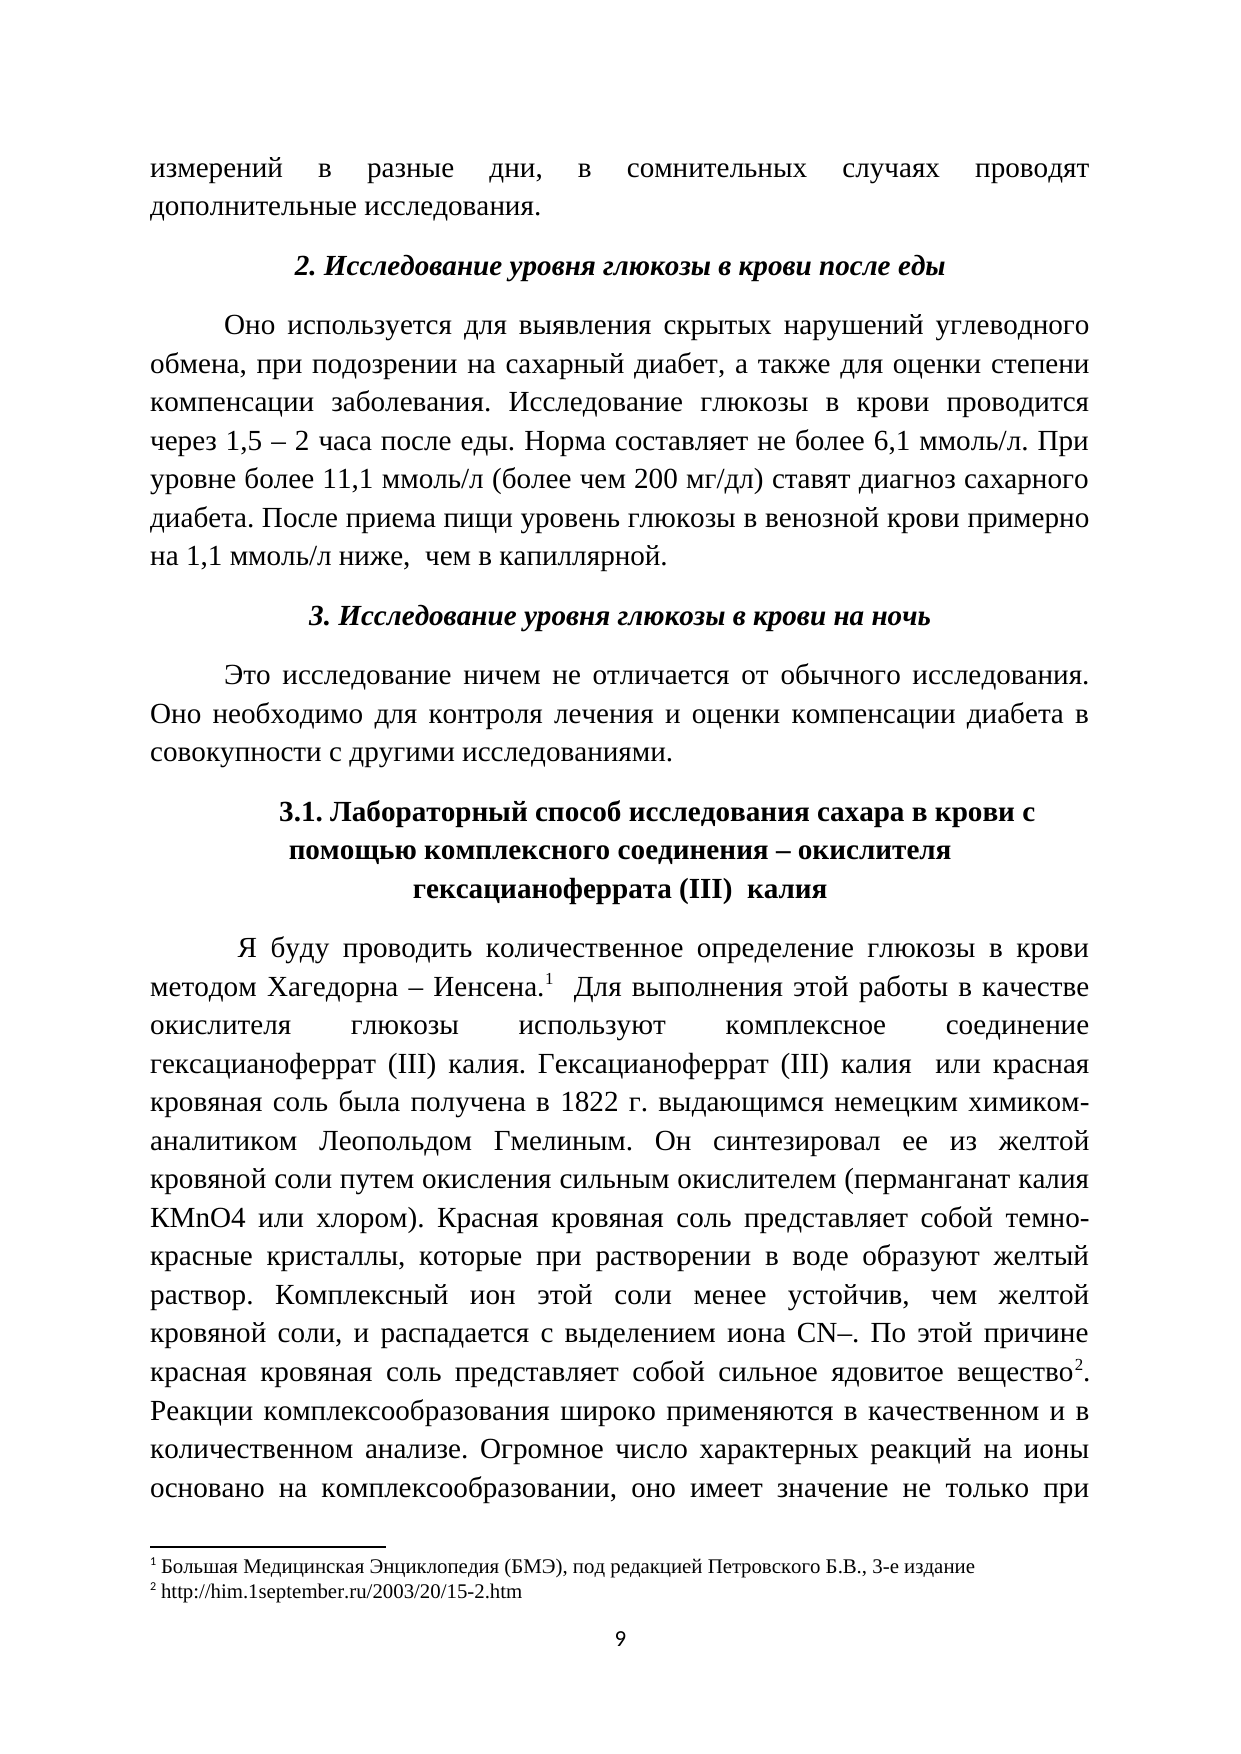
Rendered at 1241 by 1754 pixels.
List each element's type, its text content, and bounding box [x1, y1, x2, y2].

text 3. Исследование уровня глюкозы в крови на ночь [150, 598, 1090, 631]
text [150, 930, 1090, 1503]
text Оно используется для выявления скрытых нарушений углеводного обмена, при подозрении на сахарный диабет, а также для оценки степени компенсации заболевания. Исследование глюкозы в крови проводится через 1,5 – 2 часа после еды. Норма составляет не более 6,1 ммоль/л. При уровне более 11,1 ммоль/л (более чем 200 мг/дл) ставят диагноз сахарного диабета. После приема пищи уровень глюкозы в венозной крови примерно на 1,1 ммоль/л ниже, чем в капиллярной. [150, 307, 1090, 572]
text 3.1. Лабораторный способ исследования сахара в крови с помощью комплексного соединения – окислителя гексацианоферрата (III) калия [150, 794, 1090, 904]
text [150, 150, 1090, 222]
text 2. Исследование уровня глюкозы в крови после еды [150, 248, 1090, 281]
text Это исследование ничем не отличается от обычного исследования. Оно необходимо для контроля лечения и оценки компенсации диабета в совокупности с другими исследованиями. [150, 657, 1090, 768]
